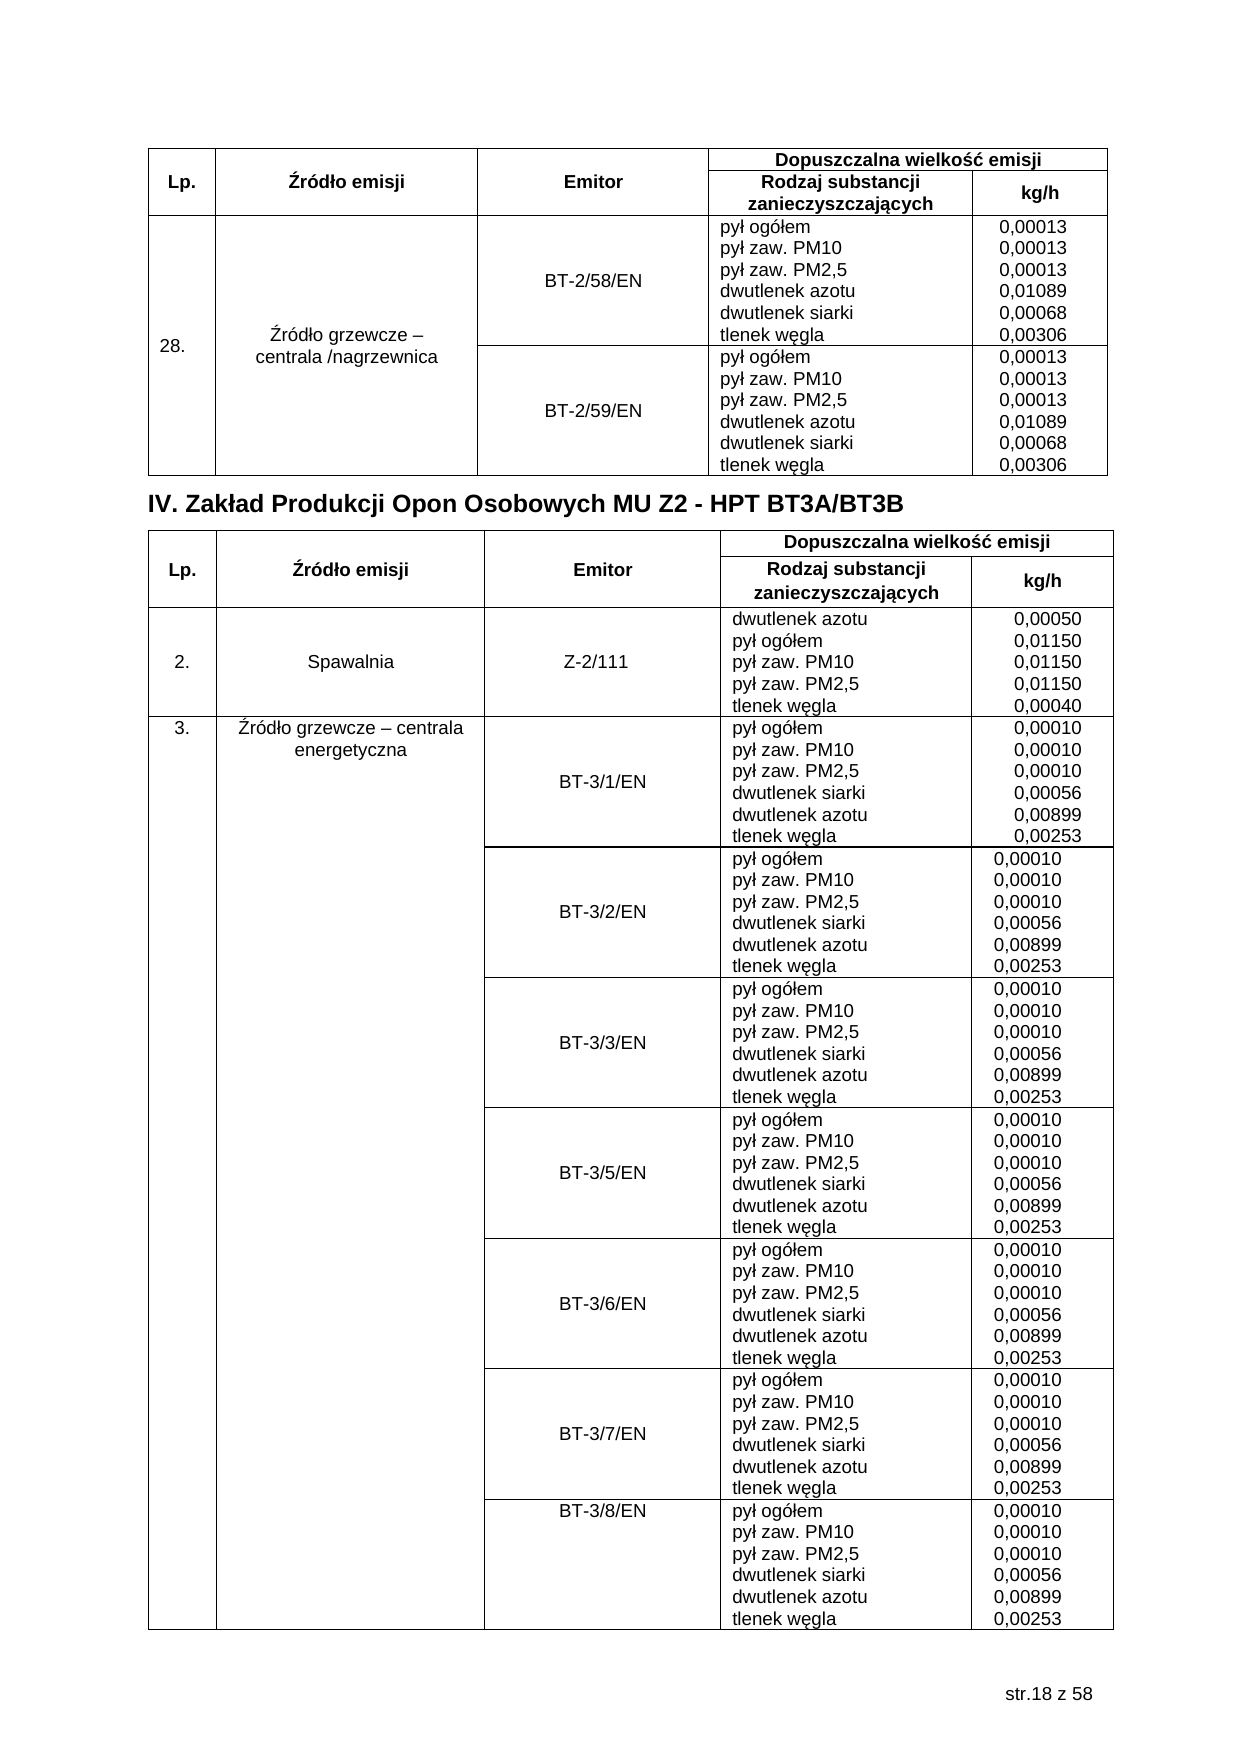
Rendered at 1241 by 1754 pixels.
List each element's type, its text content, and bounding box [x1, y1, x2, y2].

table_header Lp. [149, 149, 215, 214]
table_cell kg/h [972, 557, 1113, 607]
table_header Emitor [485, 531, 720, 607]
table_cell 0,00010 0,00010 0,00010 0,00056 0,00899 0,00253 [972, 1239, 1113, 1368]
table_cell BT-3/8/EN [485, 1500, 720, 1629]
subtitle IV. Zakład Produkcji Opon Osobowych MU Z2 - HPT BT3A/BT3B [148, 489, 1093, 518]
table_cell [149, 608, 216, 716]
table_cell 0,00013 0,00013 0,00013 0,01089 0,00068 0,00306 [973, 216, 1107, 345]
table_cell BT-3/3/EN [485, 978, 720, 1107]
table_cell BT-3/5/EN [485, 1108, 720, 1238]
table_cell 0,00050 0,01150 0,01150 0,01150 0,00040 [972, 608, 1113, 716]
table_cell dwutlenek azotu pył ogółem pył zaw. PM10 pył zaw. PM2,5 tlenek węgla [721, 608, 971, 716]
table_cell kg/h [973, 171, 1107, 214]
table_header Dopuszczalna wielkość emisji [721, 531, 1113, 556]
table_cell BT-2/58/EN [478, 216, 708, 345]
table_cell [972, 1500, 1113, 1629]
table_cell BT-3/6/EN [485, 1239, 720, 1368]
table_header Źródło emisji [216, 149, 477, 214]
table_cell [721, 1500, 971, 1629]
table_cell pył ogółem pył zaw. PM10 pył zaw. PM2,5 dwutlenek siarki dwutlenek azotu tlenek węgla [721, 848, 971, 977]
table_cell BT-3/7/EN [485, 1369, 720, 1498]
table_cell 0,00013 0,00013 0,00013 0,01089 0,00068 0,00306 [973, 346, 1107, 475]
table_cell BT-3/1/EN [485, 717, 720, 846]
table_cell Rodzaj substancji zanieczyszczających [709, 171, 972, 214]
table_cell 0,00010 0,00010 0,00010 0,00056 0,00899 0,00253 [972, 848, 1113, 977]
table_header Dopuszczalna wielkość emisji [709, 149, 1107, 170]
table_cell Rodzaj substancji zanieczyszczających [721, 557, 971, 607]
table_cell pył ogółem pył zaw. PM10 pył zaw. PM2,5 dwutlenek azotu dwutlenek siarki tlenek węgla [709, 346, 972, 475]
table_cell 0,00010 0,00010 0,00010 0,00056 0,00899 0,00253 [972, 717, 1113, 846]
table_header Emitor [478, 149, 708, 214]
table_cell pył ogółem pył zaw. PM10 pył zaw. PM2,5 dwutlenek siarki dwutlenek azotu tlenek węgla [721, 1108, 971, 1238]
table_cell pył ogółem pył zaw. PM10 pył zaw. PM2,5 dwutlenek siarki dwutlenek azotu tlenek węgla [721, 717, 971, 846]
table_cell pył ogółem pył zaw. PM10 pył zaw. PM2,5 dwutlenek siarki dwutlenek azotu tlenek węgla [721, 1239, 971, 1368]
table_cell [709, 216, 972, 345]
table_header Źródło emisji [217, 531, 484, 607]
table_cell BT-3/2/EN [485, 848, 720, 977]
table_cell Spawalnia [217, 608, 484, 716]
table_cell [149, 717, 216, 1629]
table_cell BT-2/59/EN [478, 346, 708, 475]
table_cell Źródło grzewcze – centrala energetyczna [217, 717, 484, 1629]
table_cell Źródło grzewcze – centrala /nagrzewnica [216, 216, 477, 475]
table_cell Z-2/111 [485, 608, 720, 716]
table_cell 0,00010 0,00010 0,00010 0,00056 0,00899 0,00253 [972, 1108, 1113, 1238]
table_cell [721, 1369, 971, 1498]
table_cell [972, 1369, 1113, 1498]
table_cell 0,00010 0,00010 0,00010 0,00056 0,00899 0,00253 [972, 978, 1113, 1107]
table_cell 28. [149, 216, 215, 475]
table_cell pył ogółem pył zaw. PM10 pył zaw. PM2,5 dwutlenek siarki dwutlenek azotu tlenek węgla [721, 978, 971, 1107]
table_header Lp. [149, 531, 216, 607]
